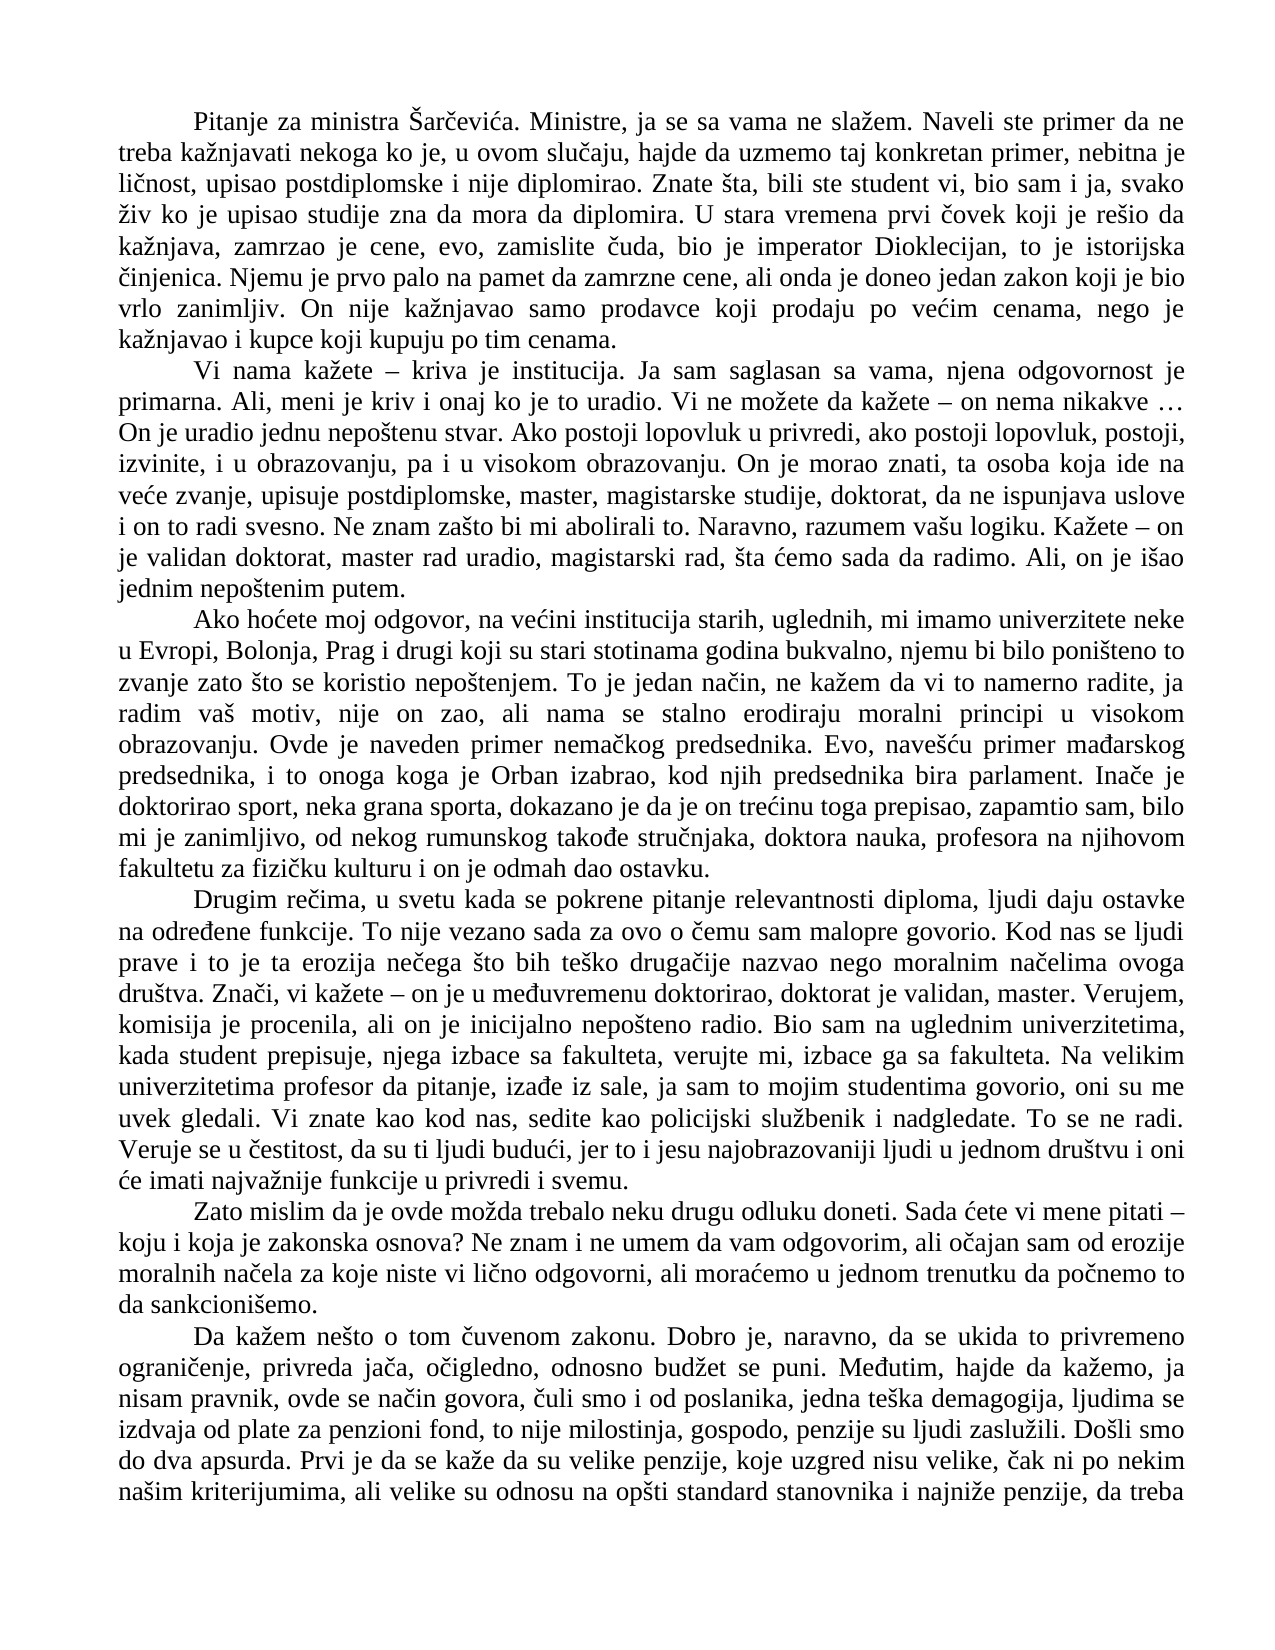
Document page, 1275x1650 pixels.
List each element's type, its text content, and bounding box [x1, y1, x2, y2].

text Ako hoćete moj odgovor, na većini institucija starih, uglednih, mi imamo univerzitete neke u Evropi, Bolonja, Prag i drugi koji su stari stotinama godina bukvalno, njemu bi bilo poništeno to zvanje zato što se koristio nepoštenjem. To je jedan način, ne kažem da vi to namerno radite, ja radim vaš motiv, nije on zao, ali nama se stalno erodiraju moralni principi u visokom obrazovanju. Ovde je naveden primer nemačkog predsednika. Evo, navešću primer mađarskog predsednika, i to onoga koga je Orban izabrao, kod njih predsednika bira parlament. Inače je doktorirao sport, neka grana sporta, dokazano je da je on trećinu toga prepisao, zapamtio sam, bilo mi je zanimljivo, od nekog rumunskog takođe stručnjaka, doktora nauka, profesora na njihovom fakultetu za fizičku kulturu i on je odmah dao ostavku. [118, 603, 1186, 884]
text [118, 1320, 1186, 1507]
text Zato mislim da je ovde možda trebalo neku drugu odluku doneti. Sada ćete vi mene pitati – koju i koja je zakonska osnova? Ne znam i ne umem da vam odgovorim, ali očajan sam od erozije moralnih načela za koje niste vi lično odgovorni, ali moraćemo u jednom trenutku da počnemo to da sankcionišemo. [118, 1195, 1186, 1320]
text Pitanje za ministra Šarčevića. Ministre, ja se sa vama ne slažem. Naveli ste primer da ne treba kažnjavati nekoga ko je, u ovom slučaju, hajde da uzmemo taj konkretan primer, nebitna je ličnost, upisao postdiplomske i nije diplomirao. Znate šta, bili ste student vi, bio sam i ja, svako živ ko je upisao studije zna da mora da diplomira. U stara vremena prvi čovek koji je rešio da kažnjava, zamrzao je cene, evo, zamislite čuda, bio je imperator Dioklecijan, to je istorijska činjenica. Njemu je prvo palo na pamet da zamrzne cene, ali onda je doneo jedan zakon koji je bio vrlo zanimljiv. On nije kažnjavao samo prodavce koji prodaju po većim cenama, nego je kažnjavao i kupce koji kupuju po tim cenama. [118, 105, 1186, 354]
text Drugim rečima, u svetu kada se pokrene pitanje relevantnosti diploma, ljudi daju ostavke na određene funkcije. To nije vezano sada za ovo o čemu sam malopre govorio. Kod nas se ljudi prave i to je ta erozija nečega što bih teško drugačije nazvao nego moralnim načelima ovoga društva. Znači, vi kažete – on je u međuvremenu doktorirao, doktorat je validan, master. Verujem, komisija je procenila, ali on je inicijalno nepošteno radio. Bio sam na uglednim univerzitetima, kada student prepisuje, njega izbace sa fakulteta, verujte mi, izbace ga sa fakulteta. Na velikim univerzitetima profesor da pitanje, izađe iz sale, ja sam to mojim studentima govorio, oni su me uvek gledali. Vi znate kao kod nas, sedite kao policijski službenik i nadgledate. To se ne radi. Veruje se u čestitost, da su ti ljudi budući, jer to i jesu najobrazovaniji ljudi u jednom društvu i oni će imati najvažnije funkcije u privredi i svemu. [118, 884, 1186, 1195]
text Vi nama kažete – kriva je institucija. Ja sam saglasan sa vama, njena odgovornost je primarna. Ali, meni je kriv i onaj ko je to uradio. Vi ne možete da kažete – on nema nikakve … On je uradio jednu nepoštenu stvar. Ako postoji lopovluk u privredi, ako postoji lopovluk, postoji, izvinite, i u obrazovanju, pa i u visokom obrazovanju. On je morao znati, ta osoba koja ide na veće zvanje, upisuje postdiplomske, master, magistarske studije, doktorat, da ne ispunjava uslove i on to radi svesno. Ne znam zašto bi mi abolirali to. Naravno, razumem vašu logiku. Kažete – on je validan doktorat, master rad uradio, magistarski rad, šta ćemo sada da radimo. Ali, on je išao jednim nepoštenim putem. [118, 354, 1186, 603]
